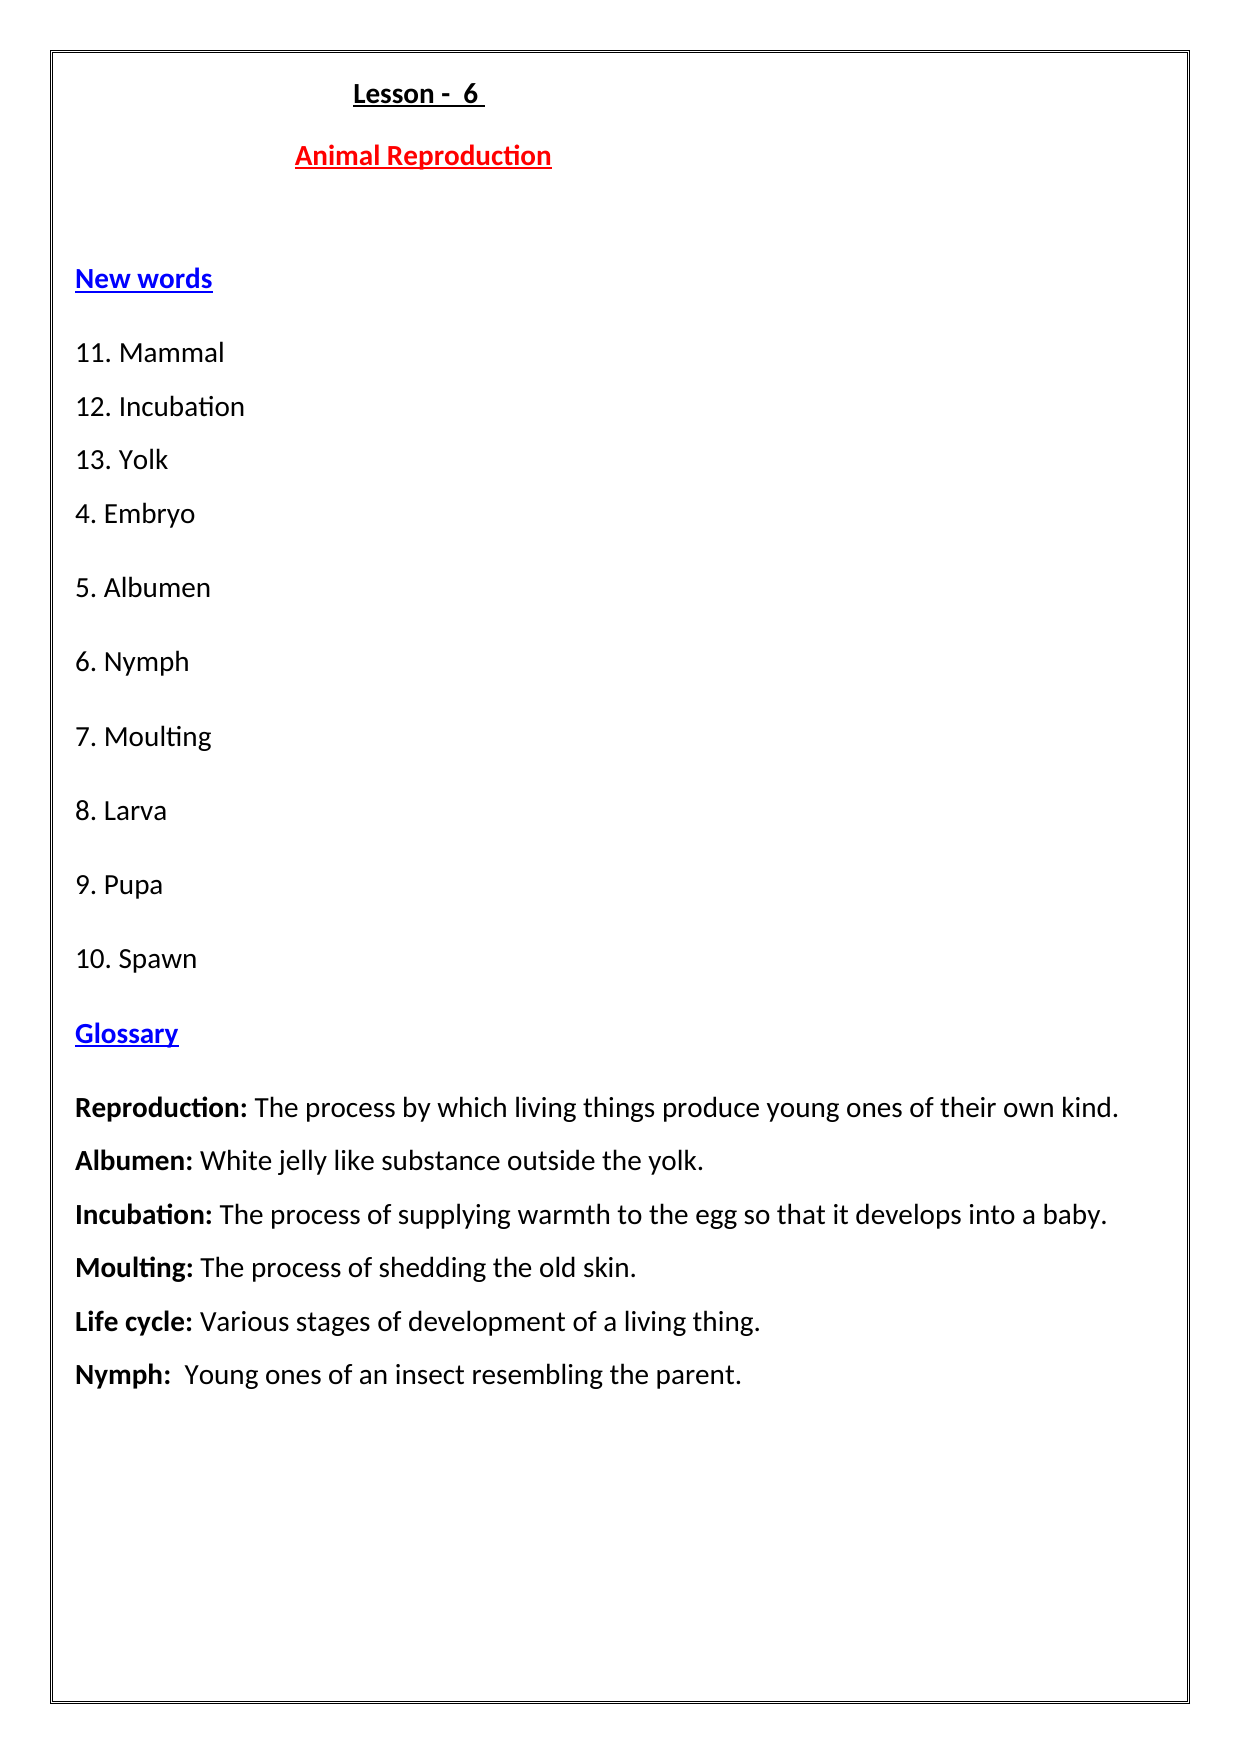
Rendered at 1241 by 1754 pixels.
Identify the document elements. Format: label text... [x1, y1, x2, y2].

text Lesson - 6 [75, 75, 1165, 111]
list Yolk [75, 441, 1165, 477]
text Incubation: The process of supplying warmth to the egg so that it develops into a baby. [75, 1196, 1165, 1232]
text Nymph: Young ones of an insect resembling the parent. [75, 1356, 1165, 1392]
text 8. Larva [75, 792, 1165, 828]
text New words [75, 260, 1165, 296]
text 7. Moulting [75, 718, 1165, 753]
text Reproduction: The process by which living things produce young ones of their own kind. [75, 1089, 1165, 1125]
text Albumen: White jelly like substance outside the yolk. [75, 1142, 1165, 1178]
text 10. Spawn [75, 941, 1165, 976]
text 4. Embryo [75, 495, 1165, 531]
text 5. Albumen [75, 569, 1165, 605]
text Moulting: The process of shedding the old skin. [75, 1249, 1165, 1285]
text Animal Reproduction [75, 137, 1165, 172]
list Incubation [75, 388, 1165, 424]
text Glossary [75, 1015, 1165, 1050]
text 9. Pupa [75, 866, 1165, 902]
text 6. Nymph [75, 643, 1165, 679]
list Mammal [75, 334, 1165, 370]
text Life cycle: Various stages of development of a living thing. [75, 1303, 1165, 1338]
